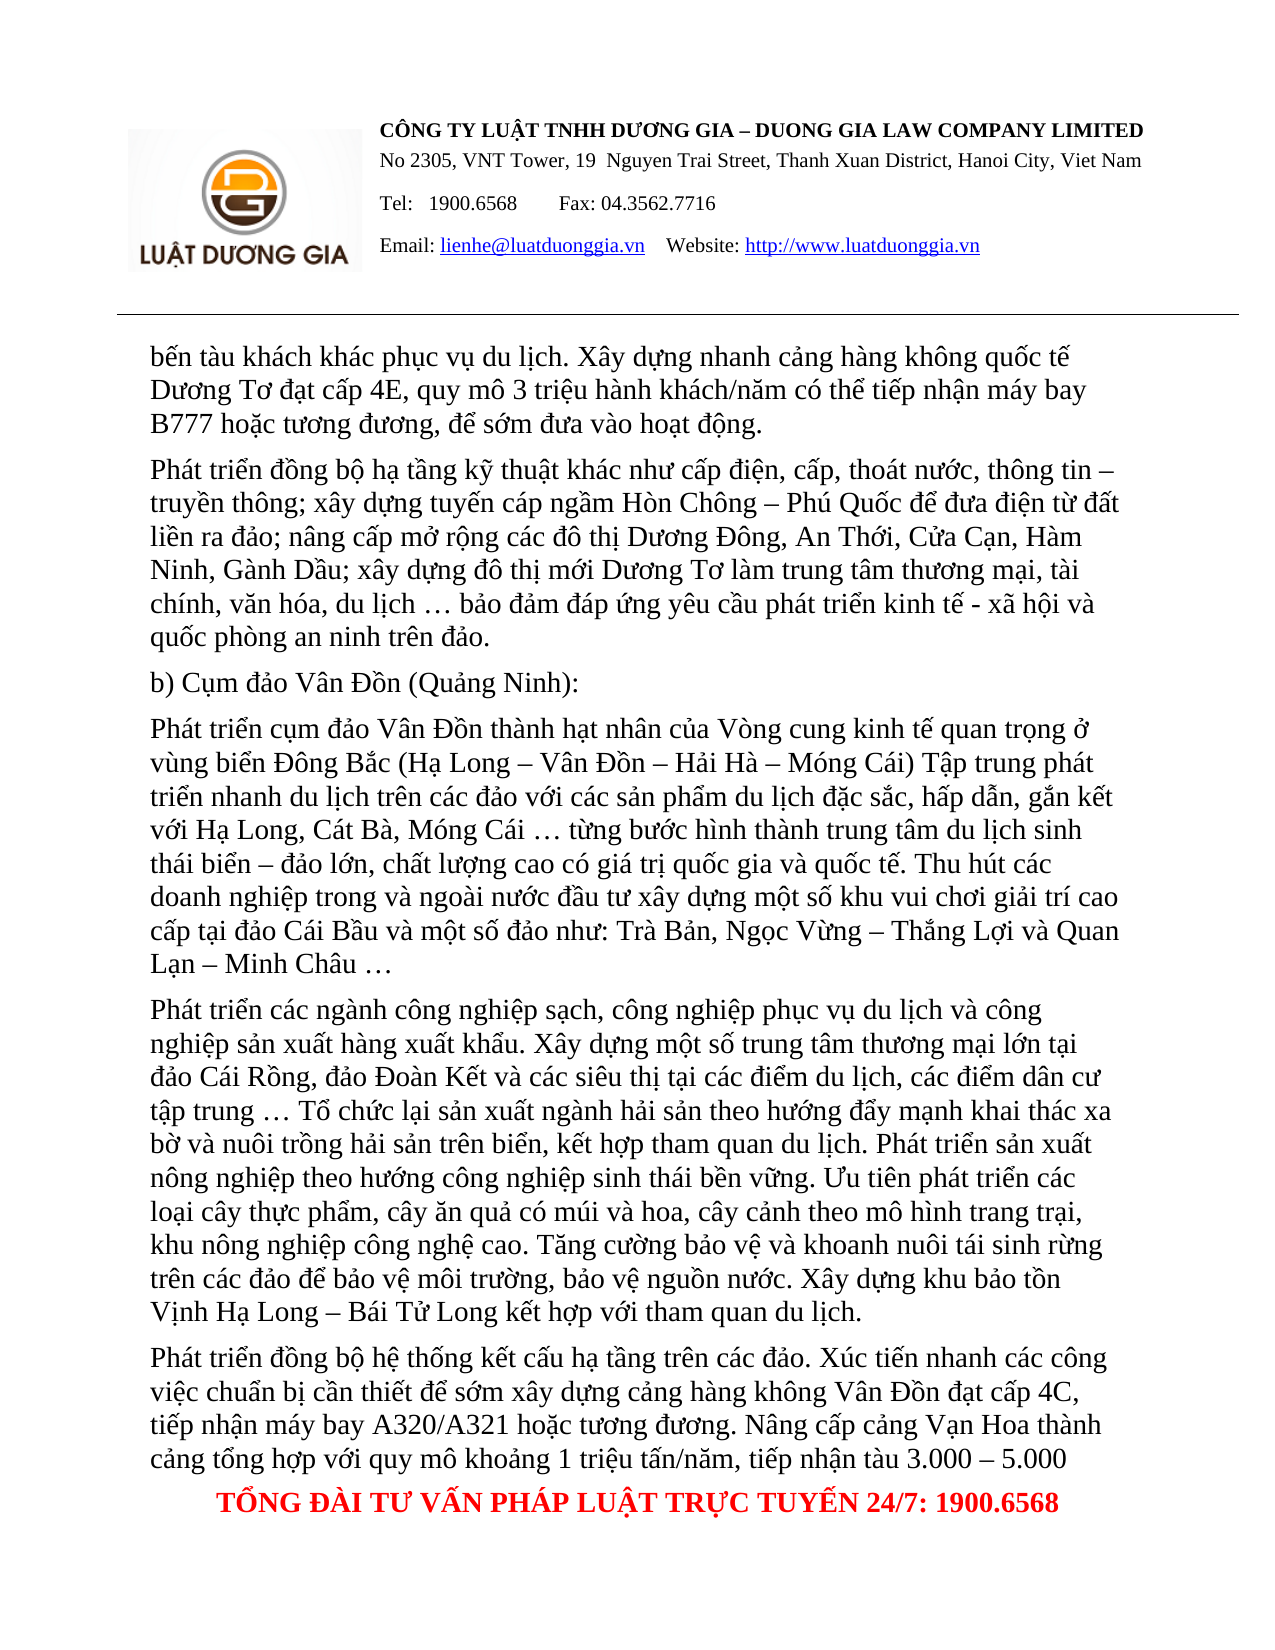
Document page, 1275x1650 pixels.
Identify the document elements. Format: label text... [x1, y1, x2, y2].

text Phát triển đồng bộ hạ tầng kỹ thuật khác như cấp điện, cấp, thoát nước, thông tin – truyền thông; xây dựng tuyến cáp ngầm Hòn Chông – Phú Quốc để đưa điện từ đất liền ra đảo; nâng cấp mở rộng các đô thị Dương Đông, An Thới, Cửa Cạn, Hàm Ninh, Gành Dầu; xây dựng đô thị mới Dương Tơ làm trung tâm thương mại, tài chính, văn hóa, du lịch … bảo đảm đáp ứng yêu cầu phát triển kinh tế - xã hội và quốc phòng an ninh trên đảo. [150, 452, 1125, 653]
text Phát triển các ngành công nghiệp sạch, công nghiệp phục vụ du lịch và công nghiệp sản xuất hàng xuất khẩu. Xây dựng một số trung tâm thương mại lớn tại đảo Cái Rồng, đảo Đoàn Kết và các siêu thị tại các điểm du lịch, các điểm dân cư tập trung … Tổ chức lại sản xuất ngành hải sản theo hướng đẩy mạnh khai thác xa bờ và nuôi trồng hải sản trên biển, kết hợp tham quan du lịch. Phát triển sản xuất nông nghiệp theo hướng công nghiệp sinh thái bền vững. Ưu tiên phát triển các loại cây thực phẩm, cây ăn quả có múi và hoa, cây cảnh theo mô hình trang trại, khu nông nghiệp công nghệ cao. Tăng cường bảo vệ và khoanh nuôi tái sinh rừng trên các đảo để bảo vệ môi trường, bảo vệ nguồn nước. Xây dựng khu bảo tồn Vịnh Hạ Long – Bái Tử Long kết hợp với tham quan du lịch. [150, 992, 1125, 1328]
picture [128, 129, 363, 272]
text b) Cụm đảo Vân Đồn (Quảng Ninh): [150, 666, 1125, 699]
text Phát triển cụm đảo Vân Đồn thành hạt nhân của Vòng cung kinh tế quan trọng ở vùng biển Đông Bắc (Hạ Long – Vân Đồn – Hải Hà – Móng Cái) Tập trung phát triển nhanh du lịch trên các đảo với các sản phẩm du lịch đặc sắc, hấp dẫn, gắn kết với Hạ Long, Cát Bà, Móng Cái … từng bước hình thành trung tâm du lịch sinh thái biển – đảo lớn, chất lượng cao có giá trị quốc gia và quốc tế. Thu hút các doanh nghiệp trong và ngoài nước đầu tư xây dựng một số khu vui chơi giải trí cao cấp tại đảo Cái Bầu và một số đảo như: Trà Bản, Ngọc Vừng – Thắng Lợi và Quan Lạn – Minh Châu … [150, 712, 1125, 980]
